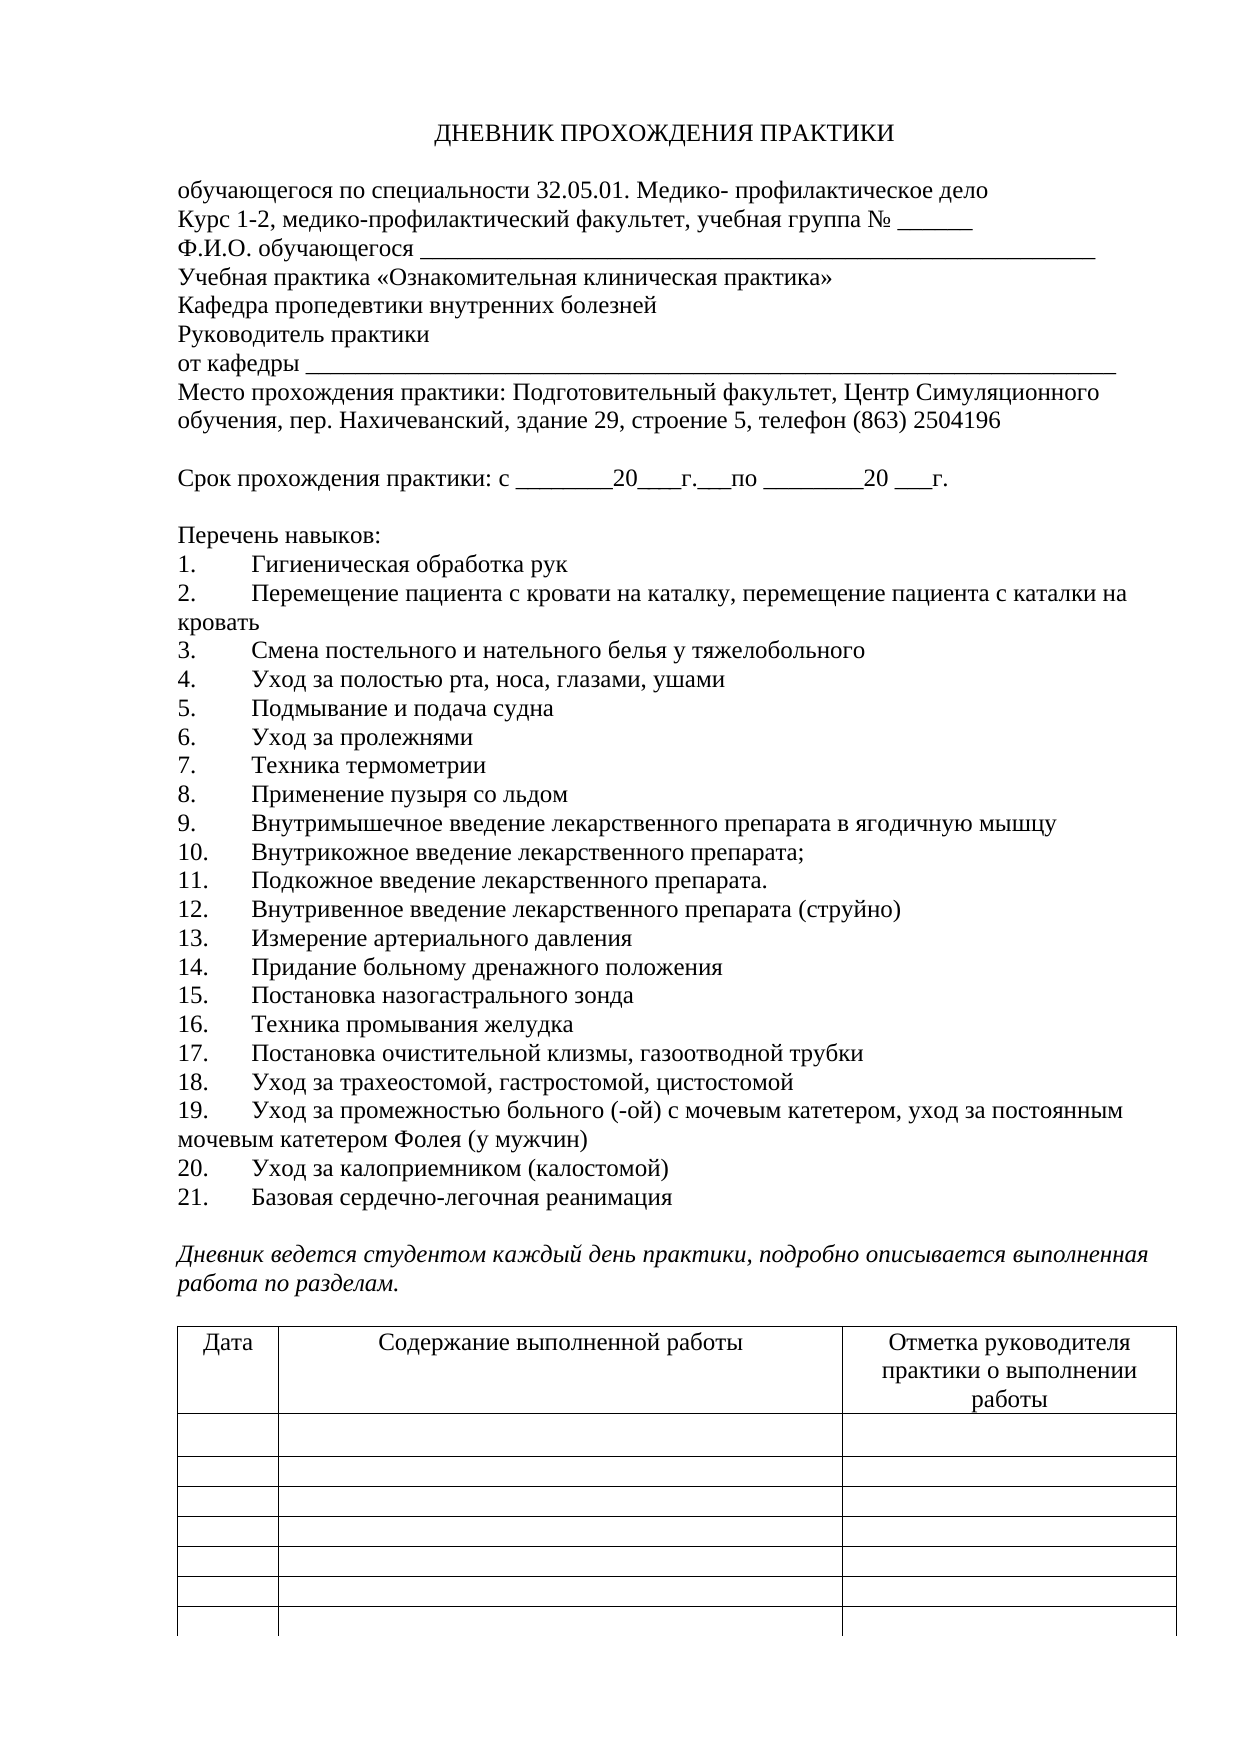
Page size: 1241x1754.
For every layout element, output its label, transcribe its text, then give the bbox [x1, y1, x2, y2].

text 20. Уход за калоприемником (калостомой) [177, 1153, 1152, 1182]
table_cell [843, 1547, 1176, 1576]
table_cell [178, 1607, 278, 1636]
text 10. Внутрикожное введение лекарственного препарата; [177, 837, 1152, 866]
text 1. Гигиеническая обработка рук [177, 549, 1152, 578]
text 19. Уход за промежностью больного (-ой) с мочевым катетером, уход за постоянным мочевым катетером Фолея (у мужчин) [177, 1096, 1152, 1153]
table_cell [279, 1487, 842, 1516]
text 14. Придание больному дренажного положения [177, 952, 1152, 981]
table_header Отметка руководителя практики о выполнении работы [843, 1327, 1176, 1413]
table_cell [843, 1577, 1176, 1606]
text 18. Уход за трахеостомой, гастростомой, цистостомой [177, 1067, 1152, 1096]
table_cell [178, 1414, 278, 1456]
table_cell [843, 1487, 1176, 1516]
text 9. Внутримышечное введение лекарственного препарата в ягодичную мышцу [177, 808, 1152, 837]
text 4. Уход за полостью рта, носа, глазами, ушами [177, 664, 1152, 693]
text 8. Применение пузыря со льдом [177, 779, 1152, 808]
text 12. Внутривенное введение лекарственного препарата (струйно) [177, 894, 1152, 923]
text Руководитель практики [177, 319, 1152, 348]
table_cell [843, 1457, 1176, 1486]
text Курс 1-2, медико-профилактический факультет, учебная группа № ______ [177, 204, 1152, 233]
table_cell [178, 1487, 278, 1516]
text 21. Базовая сердечно-легочная реанимация [177, 1182, 1152, 1211]
text ДНЕВНИК ПРОХОЖДЕНИЯ ПРАКТИКИ [177, 118, 1152, 147]
table_cell [843, 1517, 1176, 1546]
text 17. Постановка очистительной клизмы, газоотводной трубки [177, 1038, 1152, 1067]
table_cell [279, 1517, 842, 1546]
text 11. Подкожное введение лекарственного препарата. [177, 866, 1152, 894]
table_cell [178, 1577, 278, 1606]
table_cell [279, 1607, 842, 1636]
text 5. Подмывание и подача судна [177, 693, 1152, 722]
table_cell [279, 1414, 842, 1456]
text Ф.И.О. обучающегося ______________________________________________________ [177, 233, 1152, 262]
text Дневник ведется студентом каждый день практики, подробно описывается выполненная работа по разделам. [177, 1239, 1152, 1297]
table_cell [279, 1577, 842, 1606]
text Место прохождения практики: Подготовительный факультет, Центр Симуляционного обучения, пер. Нахичеванский, здание 29, строение 5, телефон (863) 2504196 [177, 377, 1152, 434]
table_cell [279, 1547, 842, 1576]
text 7. Техника термометрии [177, 751, 1152, 779]
text обучающегося по специальности 32.05.01. Медико- профилактическое дело [177, 176, 1152, 204]
text 16. Техника промывания желудка [177, 1009, 1152, 1038]
table_header Содержание выполненной работы [279, 1327, 842, 1413]
text 6. Уход за пролежнями [177, 722, 1152, 751]
text 13. Измерение артериального давления [177, 923, 1152, 952]
table_cell [178, 1517, 278, 1546]
table_cell [178, 1547, 278, 1576]
text Кафедра пропедевтики внутренних болезней [177, 291, 1152, 319]
text 15. Постановка назогастрального зонда [177, 981, 1152, 1009]
text 2. Перемещение пациента с кровати на каталку, перемещение пациента с каталки на кровать [177, 578, 1152, 636]
text Учебная практика «Ознакомительная клиническая практика» [177, 262, 1152, 291]
text Перечень навыков: [177, 521, 1152, 549]
text Срок прохождения практики: с ___20 г. по ________20 ___г. [177, 463, 1152, 492]
text 3. Смена постельного и нательного белья у тяжелобольного [177, 636, 1152, 664]
table_cell [843, 1607, 1176, 1636]
table_cell [178, 1457, 278, 1486]
table_header Дата [178, 1327, 278, 1413]
table_cell [843, 1414, 1176, 1456]
table_cell [279, 1457, 842, 1486]
text от кафедры _____________________________________ [177, 348, 1152, 377]
